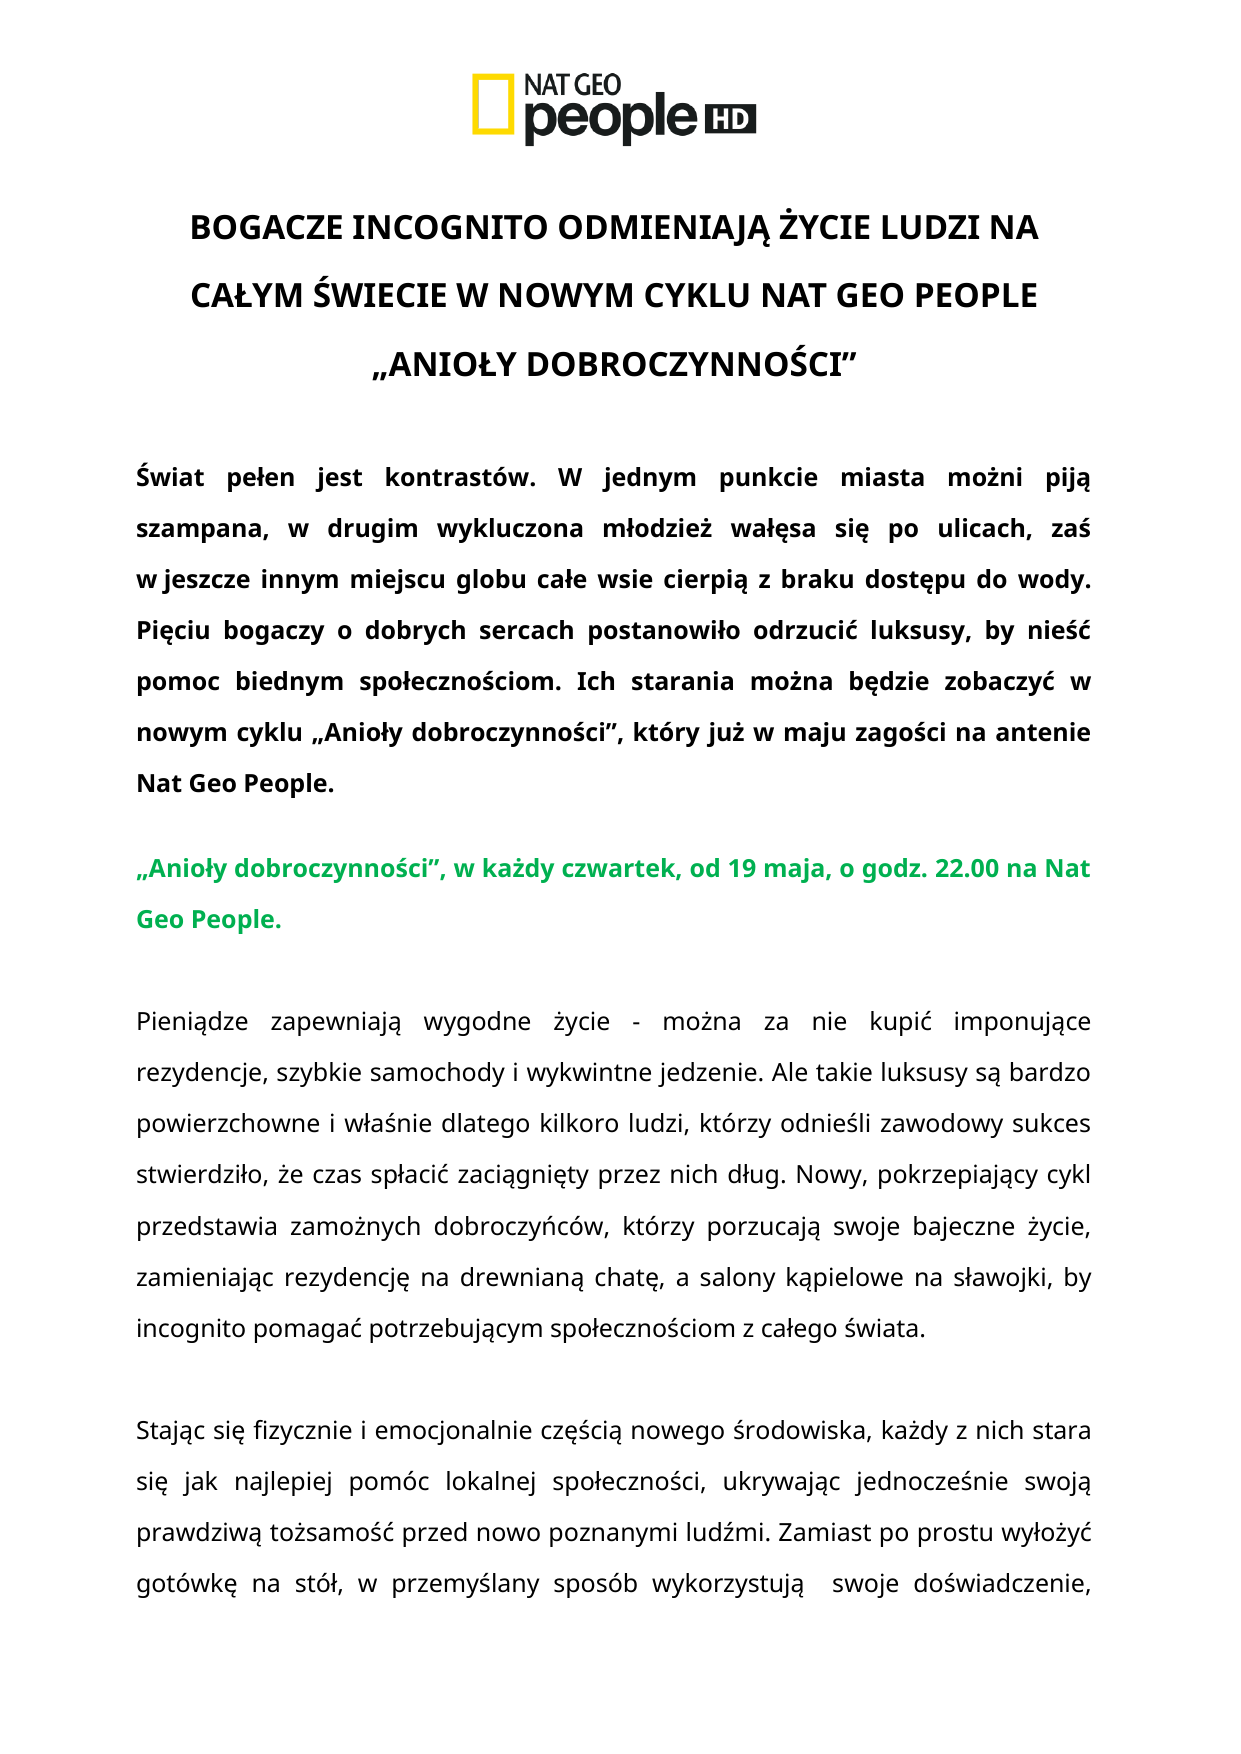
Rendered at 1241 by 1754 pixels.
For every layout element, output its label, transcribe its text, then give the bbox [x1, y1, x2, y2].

text BOGACZE INCOGNITO ODMIENIAJĄ ŻYCIE LUDZI NA CAŁYM ŚWIECIE W NOWYM CYKLU NAT GEO PEOPLE „ANIOŁY DOBROCZYNNOŚCI” [136, 204, 1093, 386]
text Świat pełen jest kontrastów. W jednym punkcie miasta możni piją szampana, w drugim wykluczona młodzież wałęsa się po ulicach, zaś w jeszcze innym miejscu globu całe wsie cierpią z braku dostępu do wody. Pięciu bogaczy o dobrych sercach postanowiło odrzucić luksusy, by nieść pomoc biednym społecznościom. Ich starania można będzie zobaczyć w nowym cyklu „Anioły dobroczynności”, który już w maju zagości na antenie Nat Geo People. [136, 459, 1093, 800]
text „Anioły dobroczynności”, w każdy czwartek, od 19 maja, o godz. 22.00 na Nat Geo People. [136, 851, 1093, 936]
text Pieniądze zapewniają wygodne życie - można za nie kupić imponujące rezydencje, szybkie samochody i wykwintne jedzenie. Ale takie luksusy są bardzo powierzchowne i właśnie dlatego kilkoro ludzi, którzy odnieśli zawodowy sukces stwierdziło, że czas spłacić zaciągnięty przez nich dług. Nowy, pokrzepiający cykl przedstawia zamożnych dobroczyńców, którzy porzucają swoje bajeczne życie, zamieniając rezydencję na drewnianą chatę, a salony kąpielowe na sławojki, by incognito pomagać potrzebującym społecznościom z całego świata. [136, 1004, 1093, 1344]
picture [468, 73, 761, 151]
